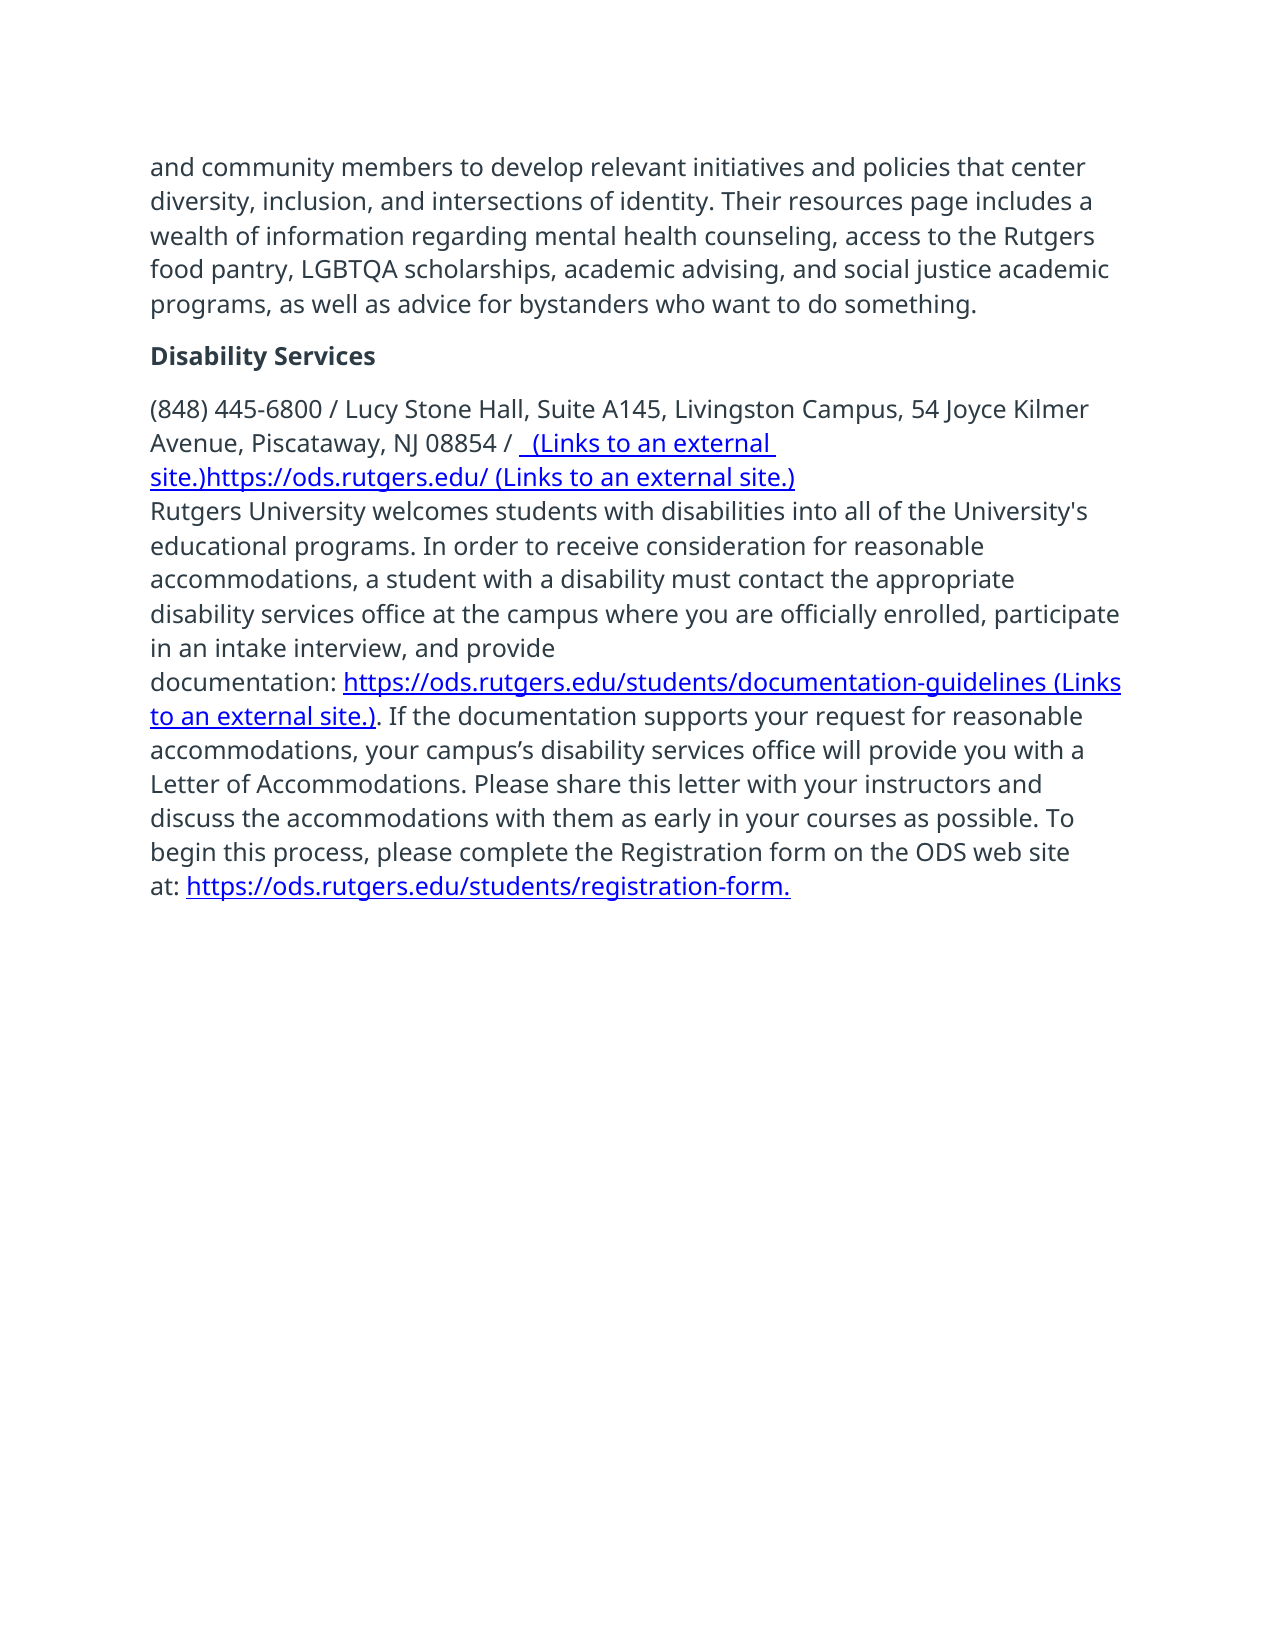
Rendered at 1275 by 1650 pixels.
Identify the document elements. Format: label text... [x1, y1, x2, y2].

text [150, 150, 1125, 320]
text Disability Services [150, 339, 1125, 373]
text (848) 445-6800 / Lucy Stone Hall, Suite A145, Livingston Campus, 54 Joyce Kilmer Avenue, Piscataway, NJ 08854 / (Links to an external site.)https://ods.rutgers.edu/ (Links to an external site.) [150, 392, 1125, 494]
text Rutgers University welcomes students with disabilities into all of the University's educational programs. In order to receive consideration for reasonable accommodations, a student with a disability must contact the appropriate disability services office at the campus where you are officially enrolled, participate in an intake interview, and provide documentation: https://ods.rutgers.edu/students/documentation-guidelines (Links to an external site.). If the documentation supports your request for reasonable accommodations, your campus’s disability services office will provide you with a Letter of Accommodations. Please share this letter with your instructors and discuss the accommodations with them as early in your courses as possible. To begin this process, please complete the Registration form on the ODS web site at: https://ods.rutgers.edu/students/registration-form. [150, 494, 1125, 903]
